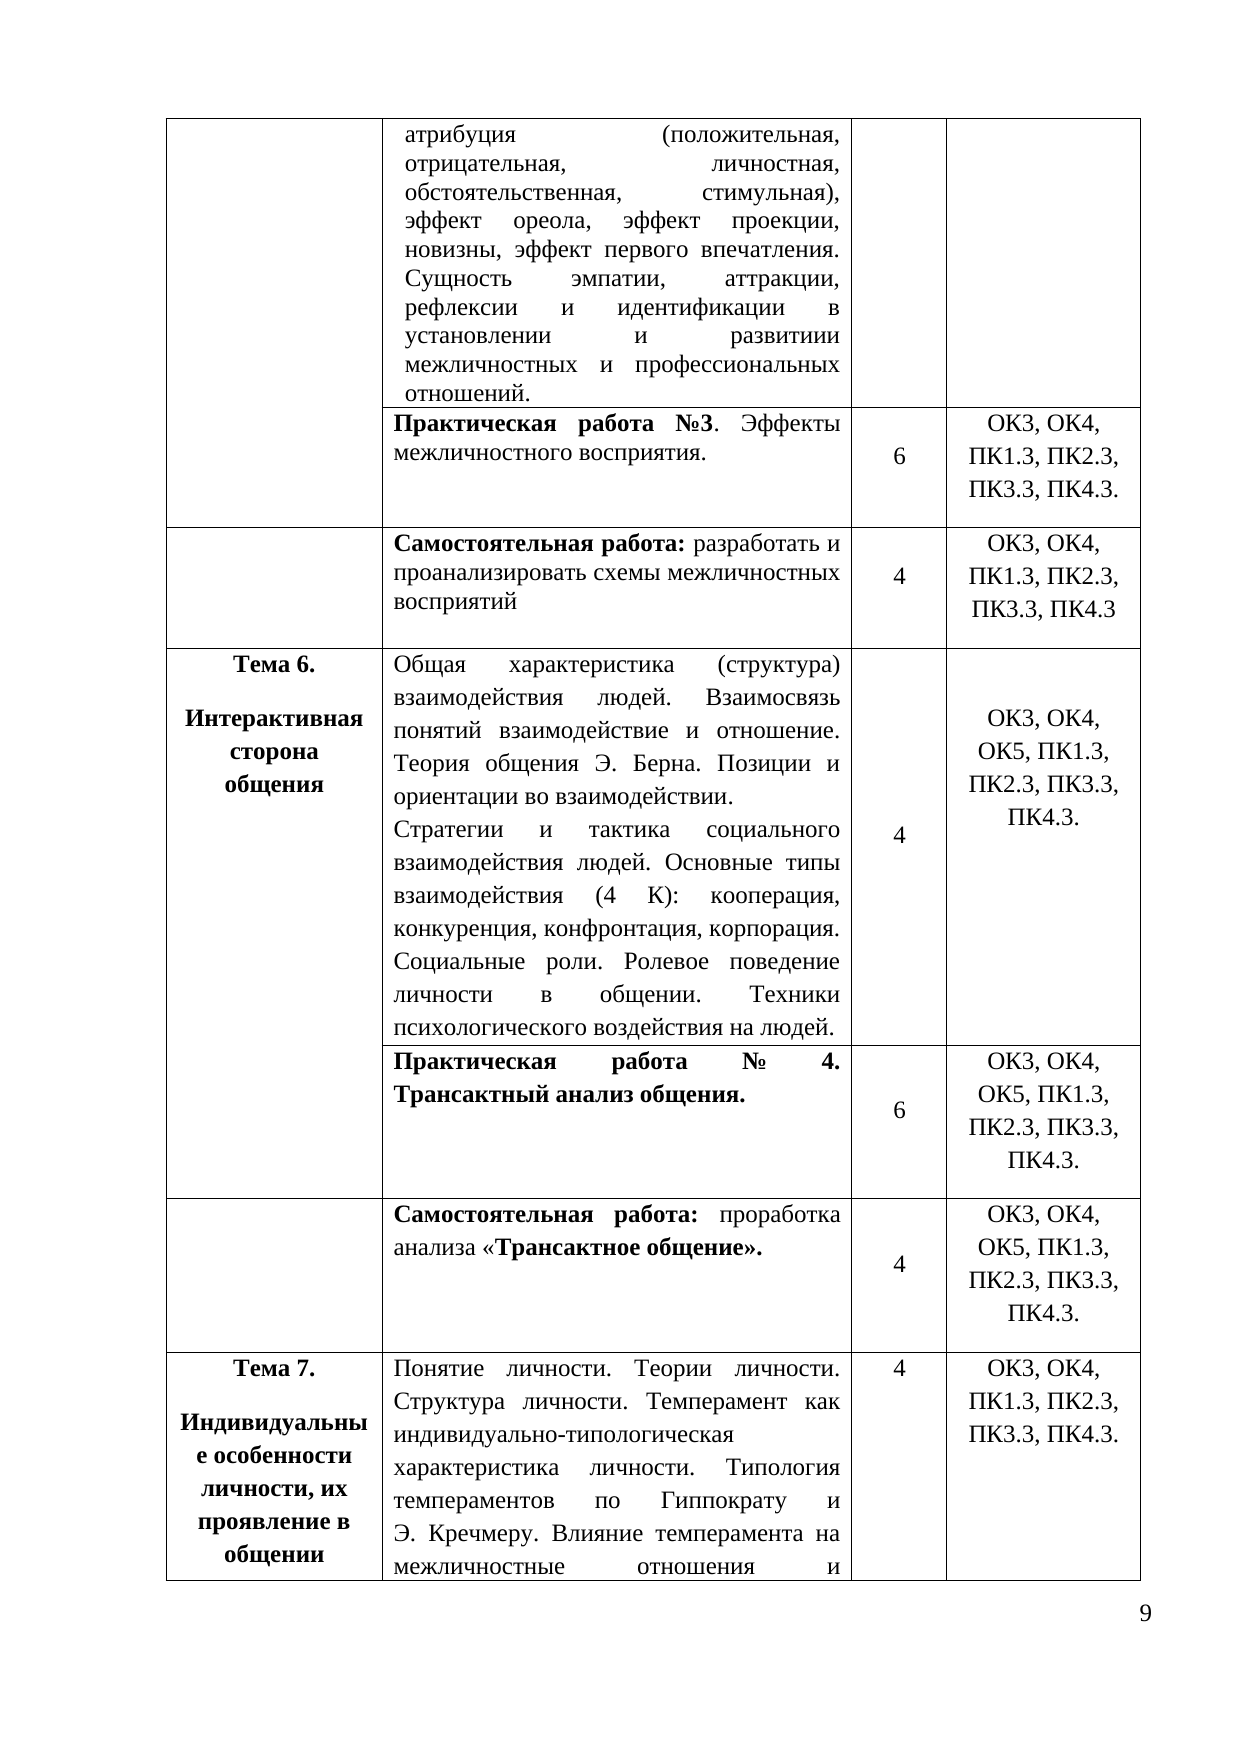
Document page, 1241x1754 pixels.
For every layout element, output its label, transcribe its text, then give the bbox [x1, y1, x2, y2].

table_cell [383, 119, 851, 407]
table_cell ОК3, ОК4, ОК5, ПК1.3, ПК2.3, ПК3.3, ПК4.3. [947, 1046, 1140, 1198]
table_cell Практическая работа №3. Эффекты межличностного восприятия. [383, 408, 851, 527]
table_cell [167, 1199, 382, 1352]
table_cell ОК3, ОК4, ПК1.3, ПК2.3, ПК3.3, ПК4.3. [947, 408, 1140, 527]
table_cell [383, 1353, 851, 1580]
table_cell Самостоятельная работа: проработка анализа «Трансактное общение». [383, 1199, 851, 1352]
table_cell ОК3, ОК4, ПК1.3, ПК2.3, ПК3.3, ПК4.3 [947, 528, 1140, 648]
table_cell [167, 1353, 382, 1580]
table_cell Практическая работа № 4. Трансактный анализ общения. [383, 1046, 851, 1198]
table_cell Общая характеристика (структура) взаимодействия людей. Взаимосвязь понятий взаимодействие и отношение. Теория общения Э. Берна. Позиции и ориентации во взаимодействии. Стратегии и тактика социального взаимодействия людей. Основные типы взаимодействия (4 К): кооперация, конкуренция, конфронтация, корпорация. Социальные роли. Ролевое поведение личности в общении. Техники психологического воздействия на людей. [383, 649, 851, 1045]
table_cell 4 [852, 1353, 946, 1580]
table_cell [947, 119, 1140, 407]
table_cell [947, 1353, 1140, 1580]
table_cell 4 [852, 1199, 946, 1352]
table_cell 6 [852, 1046, 946, 1198]
table_cell Тема 6. Интерактивная сторона общения [167, 649, 382, 1198]
table_cell ОК3, ОК4, ОК5, ПК1.3, ПК2.3, ПК3.3, ПК4.3. [947, 1199, 1140, 1352]
table_cell Самостоятельная работа: разработать и проанализировать схемы межличностных восприятий [383, 528, 851, 648]
table_cell 4 [852, 119, 946, 407]
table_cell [167, 119, 382, 527]
table_cell ОК3, ОК4, ОК5, ПК1.3, ПК2.3, ПК3.3, ПК4.3. [947, 649, 1140, 1045]
table_cell 6 [852, 408, 946, 527]
table_cell [167, 528, 382, 648]
table_cell 4 [852, 528, 946, 648]
table_cell 4 [852, 649, 946, 1045]
